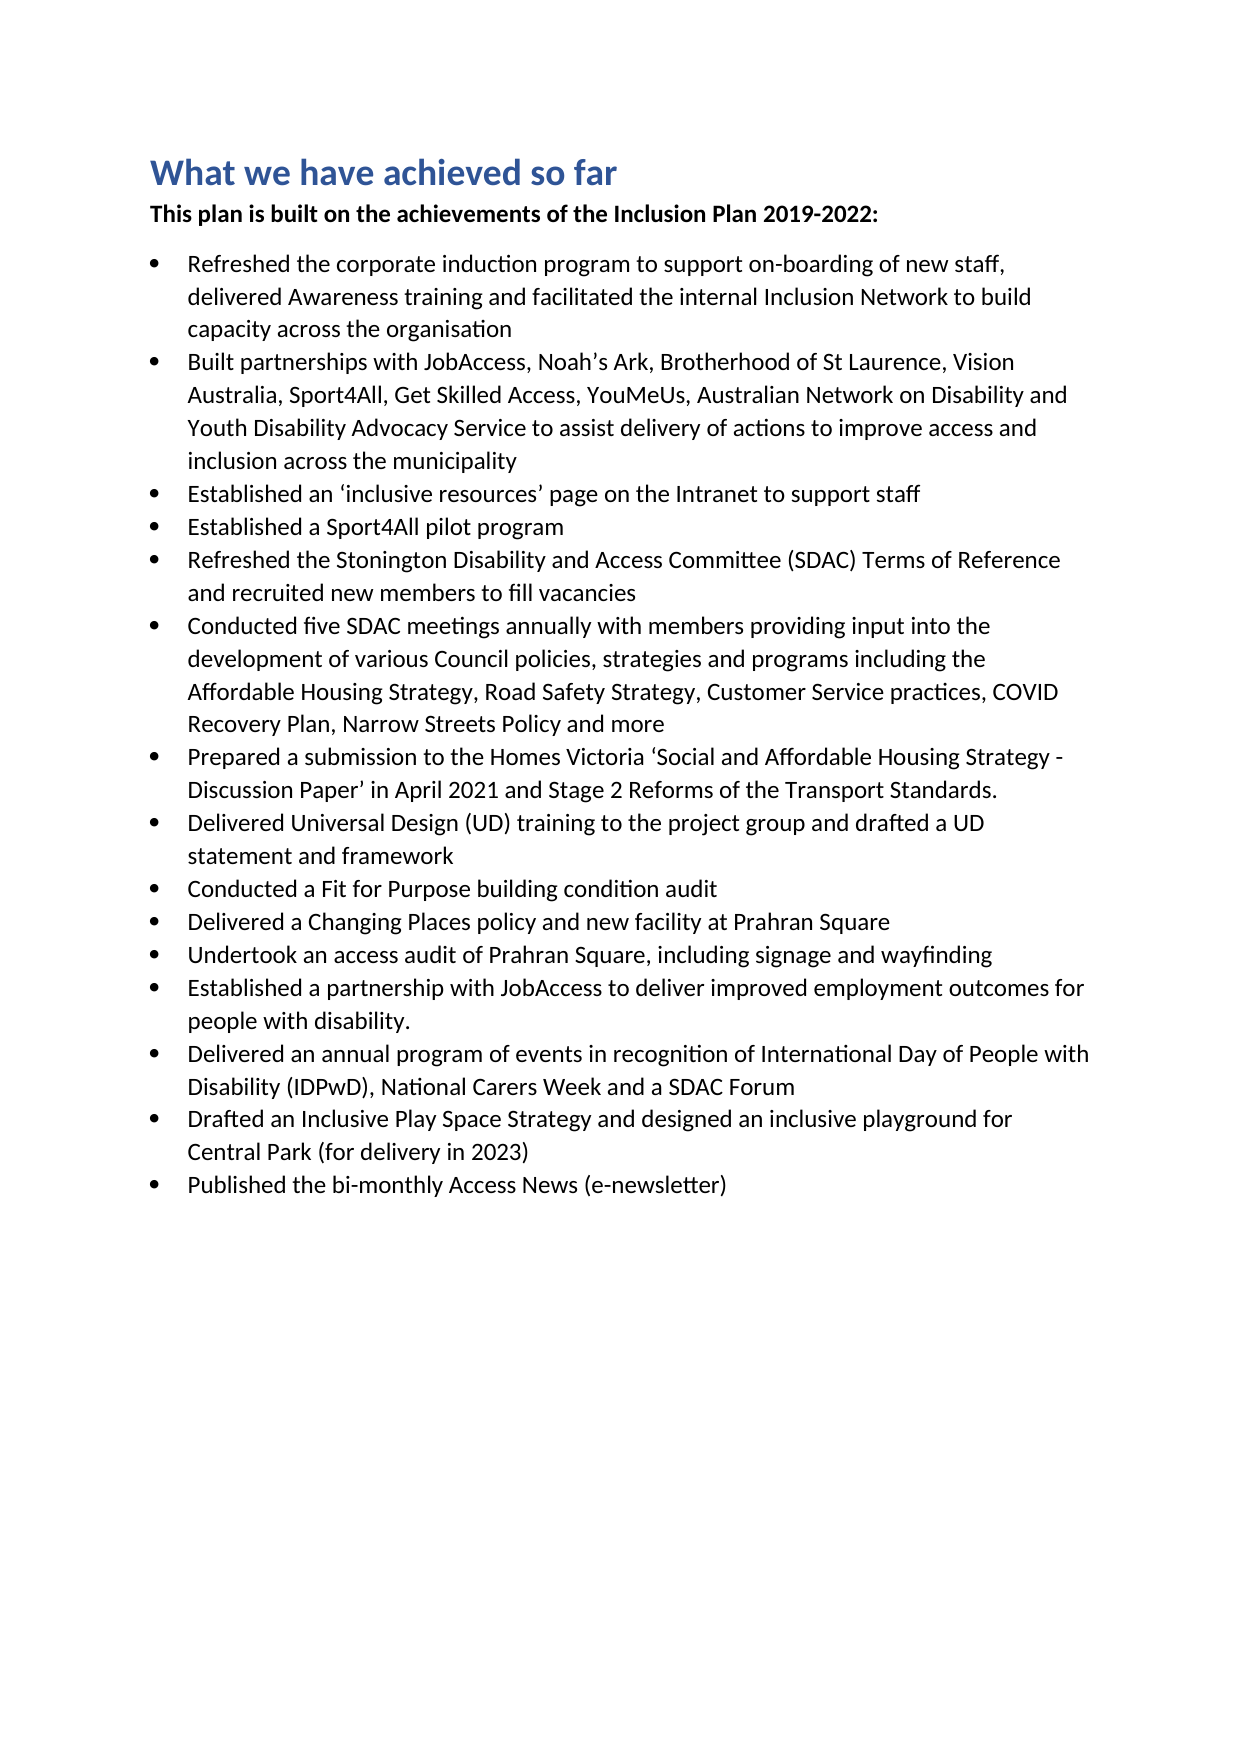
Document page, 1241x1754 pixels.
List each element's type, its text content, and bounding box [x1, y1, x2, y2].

list Conducted a Fit for Purpose building condition audit [150, 873, 1090, 904]
list Delivered a Changing Places policy and new facility at Prahran Square [150, 906, 1090, 937]
list Undertook an access audit of Prahran Square, including signage and wayfinding [150, 939, 1090, 969]
list Published the bi-monthly Access News (e-newsletter) [150, 1169, 1090, 1200]
list Delivered Universal Design (UD) training to the project group and drafted a UD statement and framework [150, 807, 1090, 871]
list Established a Sport4All pilot program [150, 511, 1090, 542]
list Refreshed the Stonington Disability and Access Committee (SDAC) Terms of Reference and recruited new members to fill vacancies [150, 544, 1090, 607]
text This plan is built on the achievements of the Inclusion Plan 2019-2022: [150, 198, 1090, 229]
list Drafted an Inclusive Play Space Strategy and designed an inclusive playground for Central Park (for delivery in 2023) [150, 1103, 1090, 1167]
list Established a partnership with JobAccess to deliver improved employment outcomes for people with disability. [150, 972, 1090, 1035]
list Delivered an annual program of events in recognition of International Day of People with Disability (IDPwD), National Carers Week and a SDAC Forum [150, 1038, 1090, 1101]
list Conducted five SDAC meetings annually with members providing input into the development of various Council policies, strategies and programs including the Affordable Housing Strategy, Road Safety Strategy, Customer Service practices, COVID Recovery Plan, Narrow Streets Policy and more [150, 610, 1090, 739]
list Established an ‘inclusive resources’ page on the Intranet to support staff [150, 478, 1090, 509]
subtitle What we have achieved so far [150, 149, 1090, 194]
list Refreshed the corporate induction program to support on-boarding of new staff, delivered Awareness training and facilitated the internal Inclusion Network to build capacity across the organisation [150, 248, 1090, 344]
list Prepared a submission to the Homes Victoria ‘Social and Affordable Housing Strategy -Discussion Paper’ in April 2021 and Stage 2 Reforms of the Transport Standards. [150, 741, 1090, 805]
list Built partnerships with JobAccess, Noah’s Ark, Brotherhood of St Laurence, Vision Australia, Sport4All, Get Skilled Access, YouMeUs, Australian Network on Disability and Youth Disability Advocacy Service to assist delivery of actions to improve access and inclusion across the municipality [150, 346, 1090, 476]
